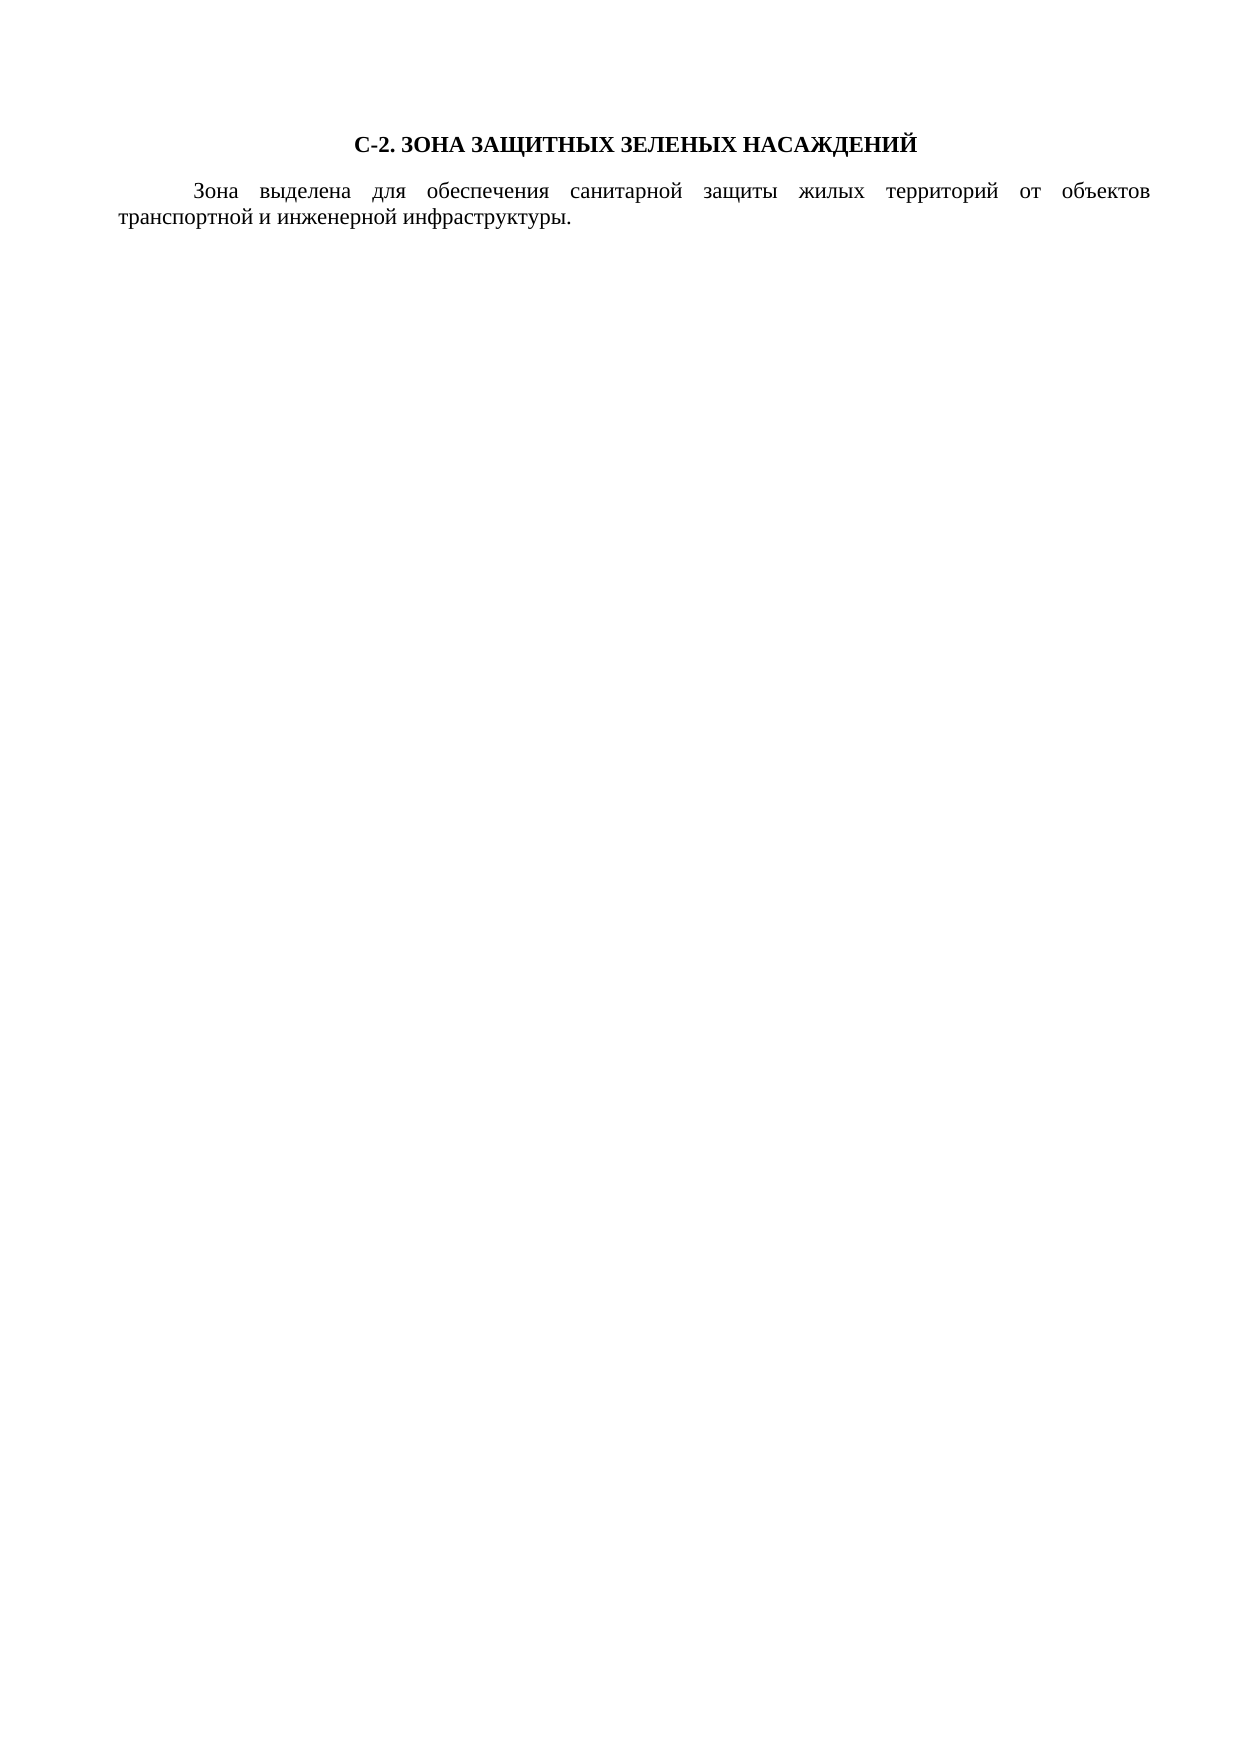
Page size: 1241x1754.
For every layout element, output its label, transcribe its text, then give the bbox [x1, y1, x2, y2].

text С-2. зона ЗАЩИТНЫХ ЗЕЛЕНЫХ НАСАЖДЕНИЙ [118, 131, 1153, 158]
text Зона выделена для обеспечения санитарной защиты жилых территорий от объектов транспортной и инженерной инфраструктуры. [118, 177, 1152, 229]
